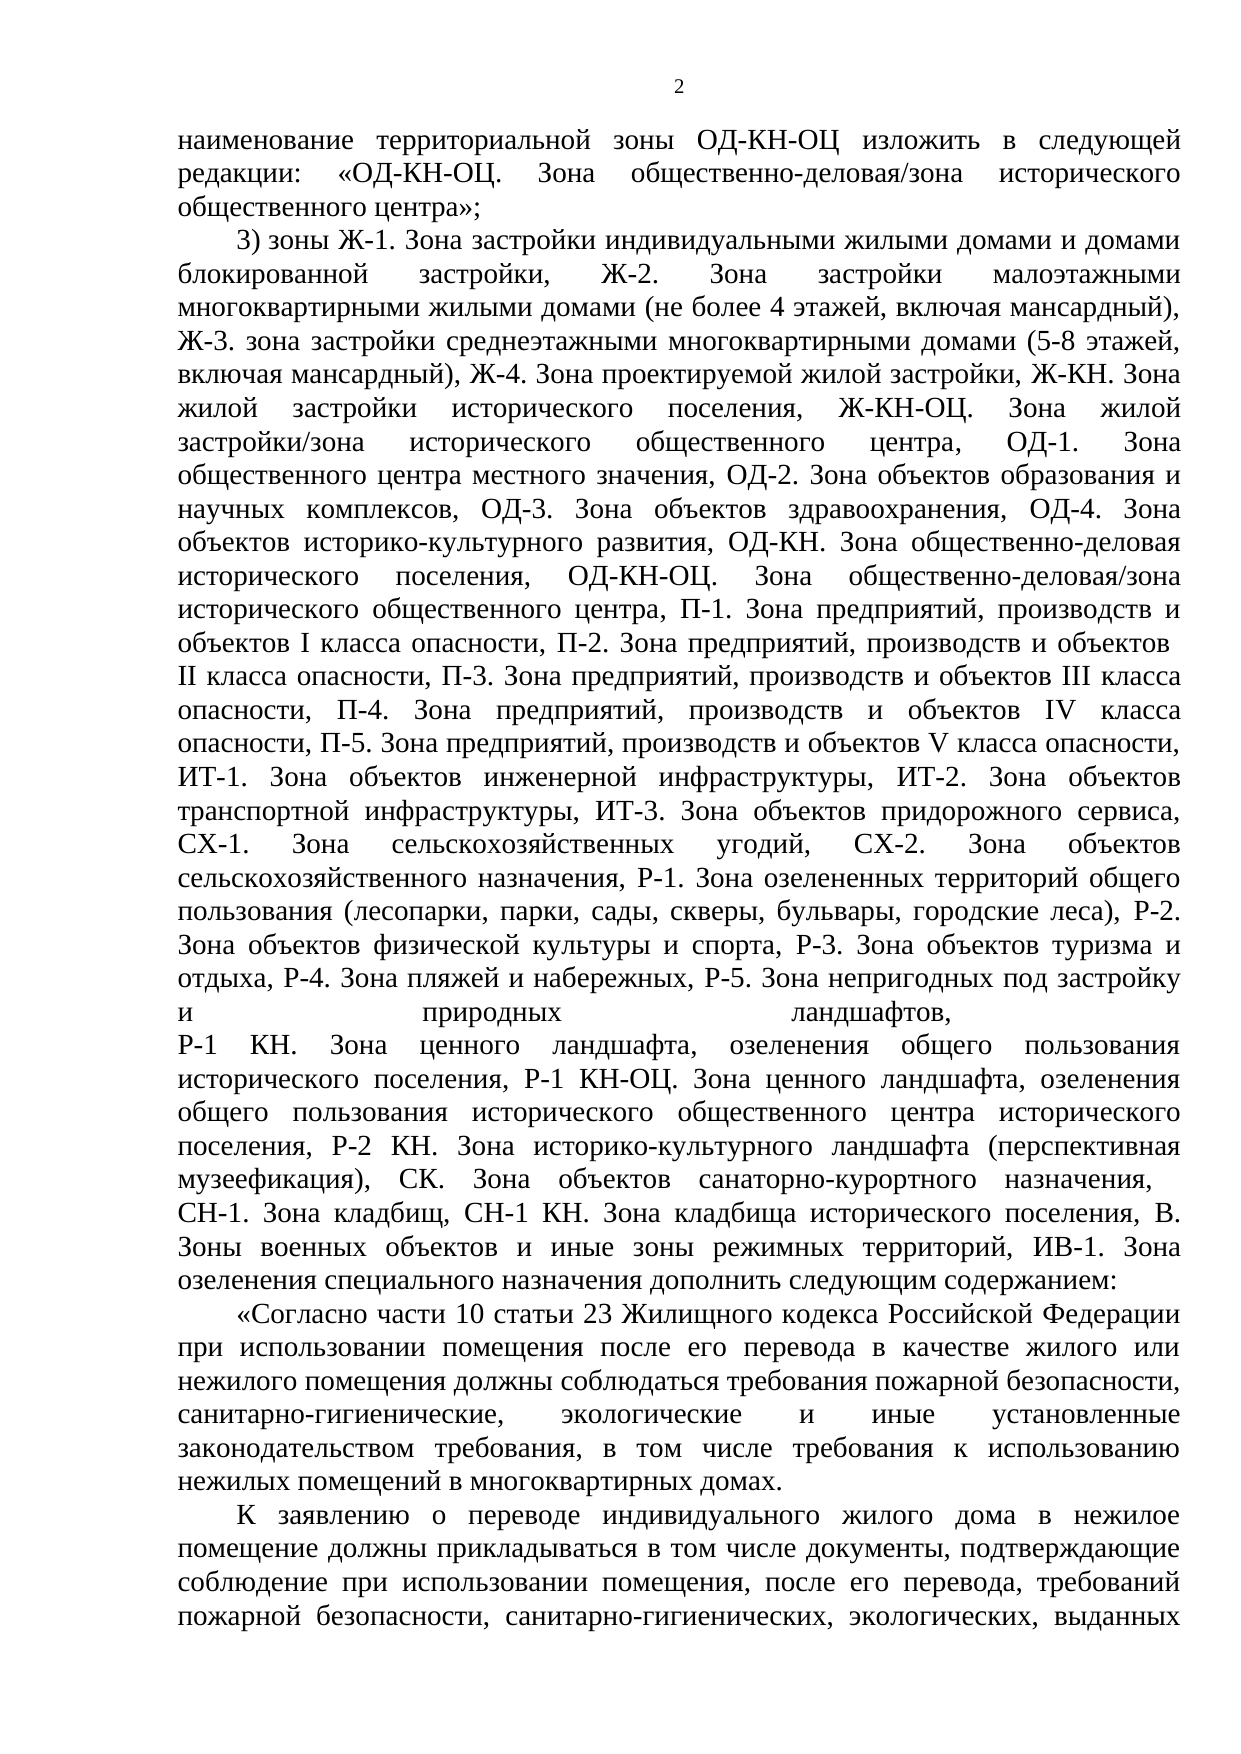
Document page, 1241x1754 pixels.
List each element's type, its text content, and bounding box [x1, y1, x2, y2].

text «Согласно части 10 статьи 23 Жилищного кодекса Российской Федерации при использовании помещения после его перевода в качестве жилого или нежилого помещения должны соблюдаться требования пожарной безопасности, санитарно-гигиенические, экологические и иные установленные законодательством требования, в том числе требования к использованию нежилых помещений в многоквартирных домах. [177, 1296, 1181, 1497]
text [177, 122, 1181, 222]
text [177, 1497, 1181, 1631]
text 3) зоны Ж-1. Зона застройки индивидуальными жилыми домами и домами блокированной застройки, Ж-2. Зона застройки малоэтажными многоквартирными жилыми домами (не более 4 этажей, включая мансардный), Ж-3. зона застройки среднеэтажными многоквартирными домами (5-8 этажей, включая мансардный), Ж-4. Зона проектируемой жилой застройки, Ж-КН. Зона жилой застройки исторического поселения, Ж-КН-ОЦ. Зона жилой застройки/зона исторического общественного центра, ОД-1. Зона общественного центра местного значения, ОД-2. Зона объектов образования и научных комплексов, ОД-3. Зона объектов здравоохранения, ОД-4. Зона объектов историко-культурного развития, ОД-КН. Зона общественно-деловая исторического поселения, ОД-КН-ОЦ. Зона общественно-деловая/зона исторического общественного центра, П-1. Зона предприятий, производств и объектов I класса опасности, П-2. Зона предприятий, производств и объектов II класса опасности, П-3. Зона предприятий, производств и объектов III класса опасности, П-4. Зона предприятий, производств и объектов IV класса опасности, П-5. Зона предприятий, производств и объектов V класса опасности, ИТ-1. Зона объектов инженерной инфраструктуры, ИТ-2. Зона объектов транспортной инфраструктуры, ИТ-3. Зона объектов придорожного сервиса, СХ-1. Зона сельскохозяйственных угодий, СХ-2. Зона объектов сельскохозяйственного назначения, Р-1. Зона озелененных территорий общего пользования (лесопарки, парки, сады, скверы, бульвары, городские леса), Р-2. Зона объектов физической культуры и спорта, Р-3. Зона объектов туризма и отдыха, Р-4. Зона пляжей и набережных, Р-5. Зона непригодных под застройку и природных ландшафтов, Р-1 КН. Зона ценного ландшафта, озеленения общего пользования исторического поселения, Р-1 КН-ОЦ. Зона ценного ландшафта, озеленения общего пользования исторического общественного центра исторического поселения, Р-2 КН. Зона историко-культурного ландшафта (перспективная музеефикация), СК. Зона объектов санаторно-курортного назначения, СН-1. Зона кладбищ, СН-1 КН. Зона кладбища исторического поселения, В. Зоны военных объектов и иные зоны режимных территорий, ИВ-1. Зона озеленения специального назначения дополнить следующим содержанием: [177, 222, 1181, 1296]
